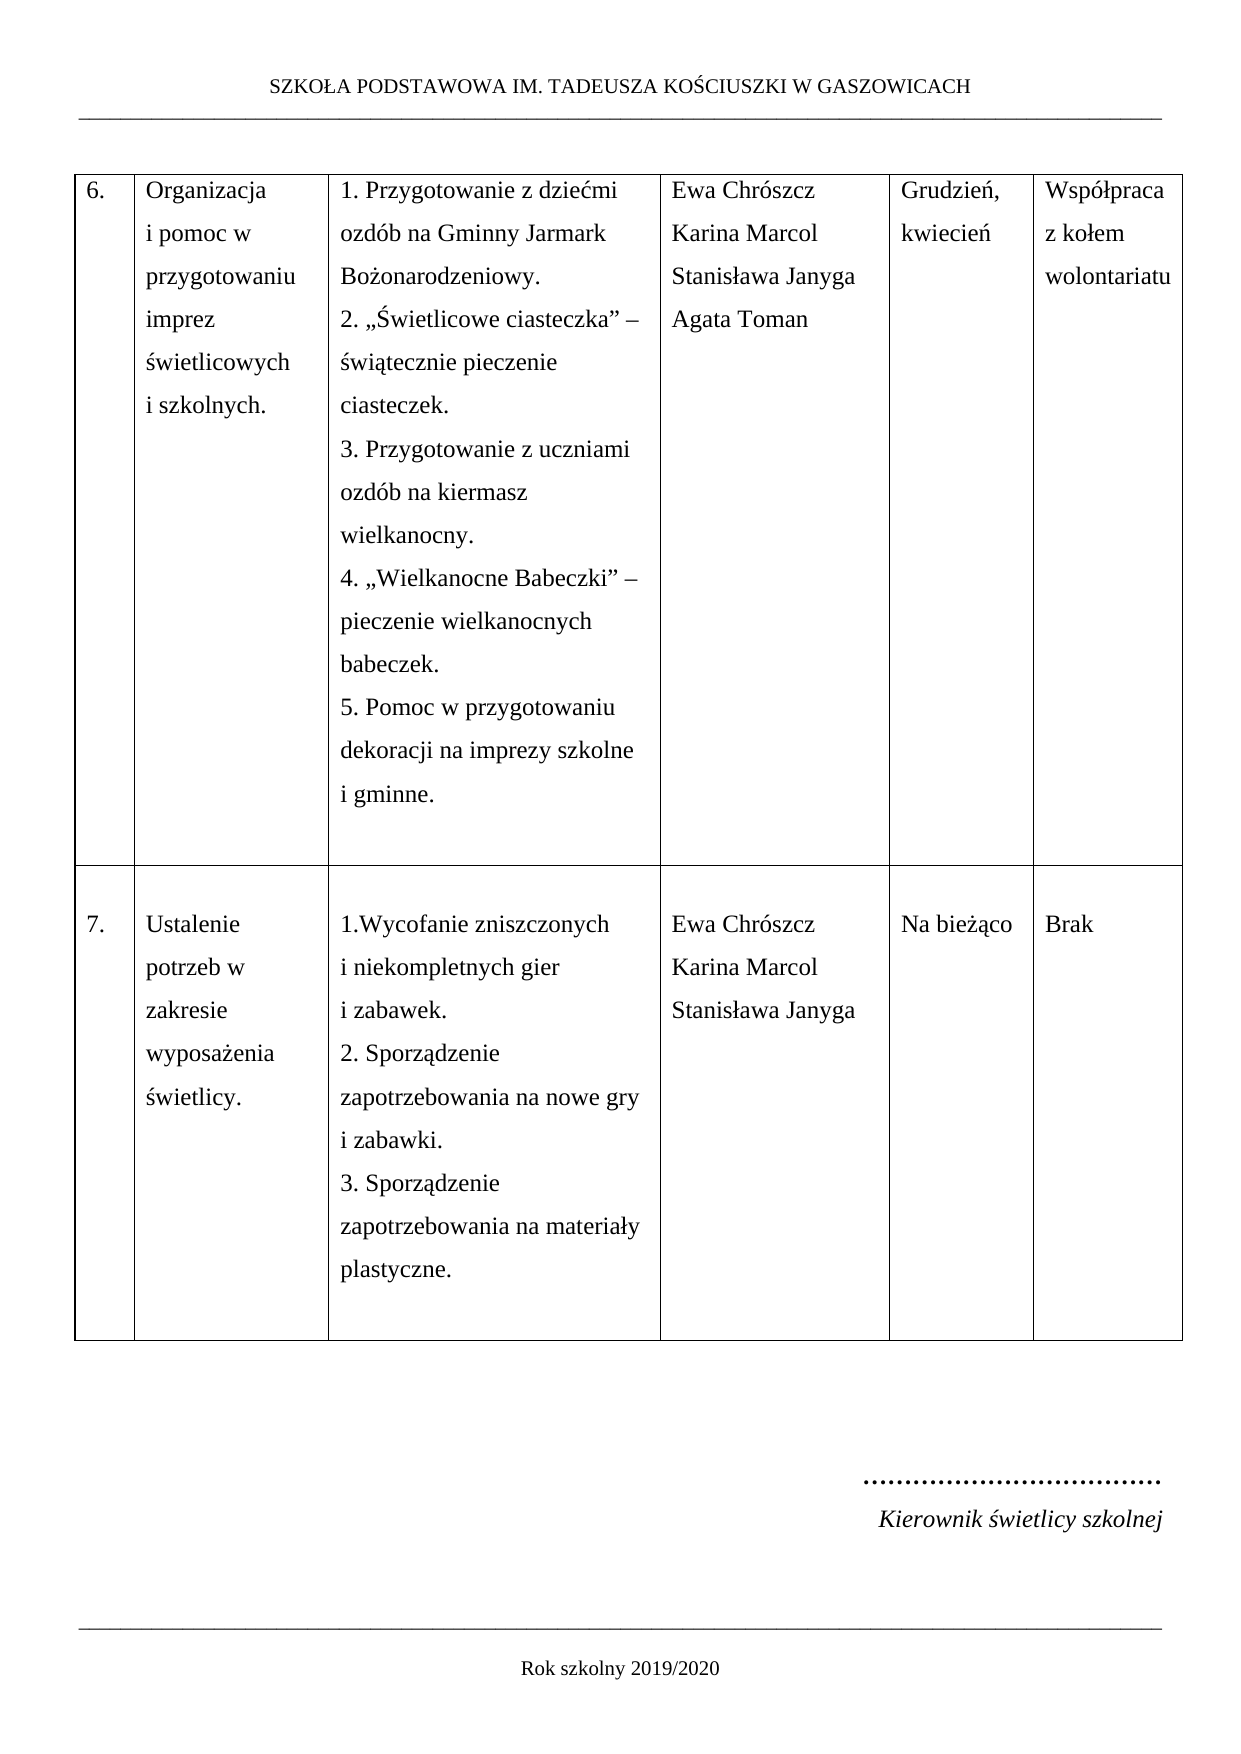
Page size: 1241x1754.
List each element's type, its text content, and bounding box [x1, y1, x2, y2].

table_cell 7. [76, 866, 134, 1340]
table_cell Brak [1034, 866, 1182, 1340]
table_cell Na bieżąco [890, 866, 1033, 1340]
table_cell 6. [76, 175, 134, 865]
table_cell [329, 175, 660, 865]
table_cell 1.Wycofanie zniszczonych i niekompletnych gier i zabawek. 2. Sporządzenie zapotrzebowania na nowe gry i zabawki. 3. Sporządzenie zapotrzebowania na materiały plastyczne. [329, 866, 660, 1340]
table_cell Ustalenie potrzeb w zakresie wyposażenia świetlicy. [135, 866, 328, 1340]
text ……………………………… Kierownik świetlicy szkolnej [75, 1461, 1165, 1533]
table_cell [661, 175, 889, 865]
table_cell Grudzień, kwiecień [890, 175, 1033, 865]
table_cell Ewa Chrószcz Karina Marcol Stanisława Janyga [661, 866, 889, 1340]
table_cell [135, 175, 328, 865]
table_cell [1034, 175, 1182, 865]
